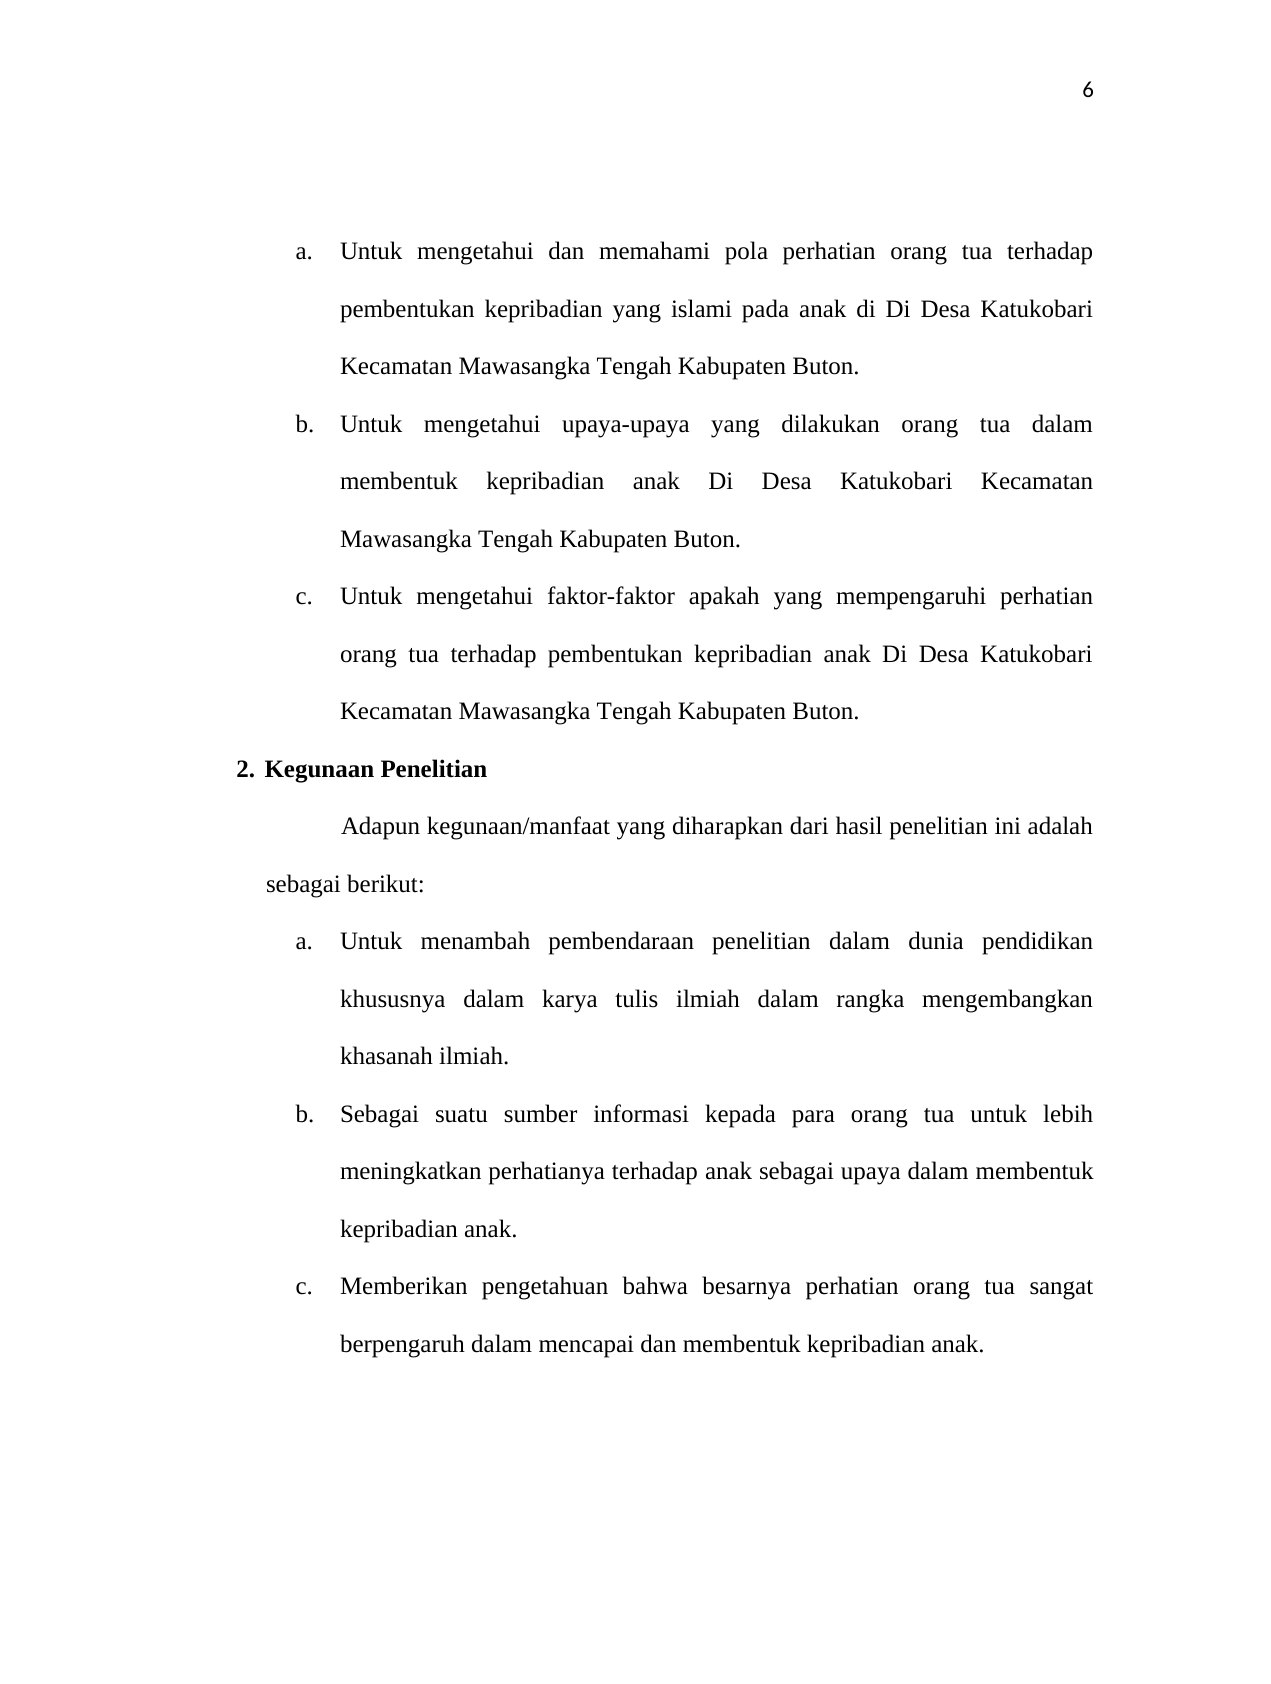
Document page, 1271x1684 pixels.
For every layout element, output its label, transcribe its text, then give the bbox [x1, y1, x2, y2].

list Untuk mengetahui dan memahami pola perhatian orang tua terhadap pembentukan kepribadian yang islami pada anak di Di Desa Katukobari Kecamatan Mawasangka Tengah Kabupaten Buton. [295, 236, 1094, 380]
list Kegunaan Penelitian [236, 754, 1094, 782]
list Memberikan pengetahuan bahwa besarnya perhatian orang tua sangat berpengaruh dalam mencapai dan membentuk kepribadian anak. [295, 1271, 1094, 1357]
list Sebagai suatu sumber informasi kepada para orang tua untuk lebih meningkatkan perhatianya terhadap anak sebagai upaya dalam membentuk kepribadian anak. [295, 1099, 1094, 1242]
text Adapun kegunaan/manfaat yang diharapkan dari hasil penelitian ini adalah sebagai berikut: [266, 811, 1094, 897]
list Untuk menambah pembendaraan penelitian dalam dunia pendidikan khususnya dalam karya tulis ilmiah dalam rangka mengembangkan khasanah ilmiah. [295, 926, 1094, 1070]
list Untuk mengetahui faktor-faktor apakah yang mempengaruhi perhatian orang tua terhadap pembentukan kepribadian anak Di Desa Katukobari Kecamatan Mawasangka Tengah Kabupaten Buton. [295, 581, 1094, 725]
list Untuk mengetahui upaya-upaya yang dilakukan orang tua dalam membentuk kepribadian anak Di Desa Katukobari Kecamatan Mawasangka Tengah Kabupaten Buton. [295, 409, 1094, 552]
